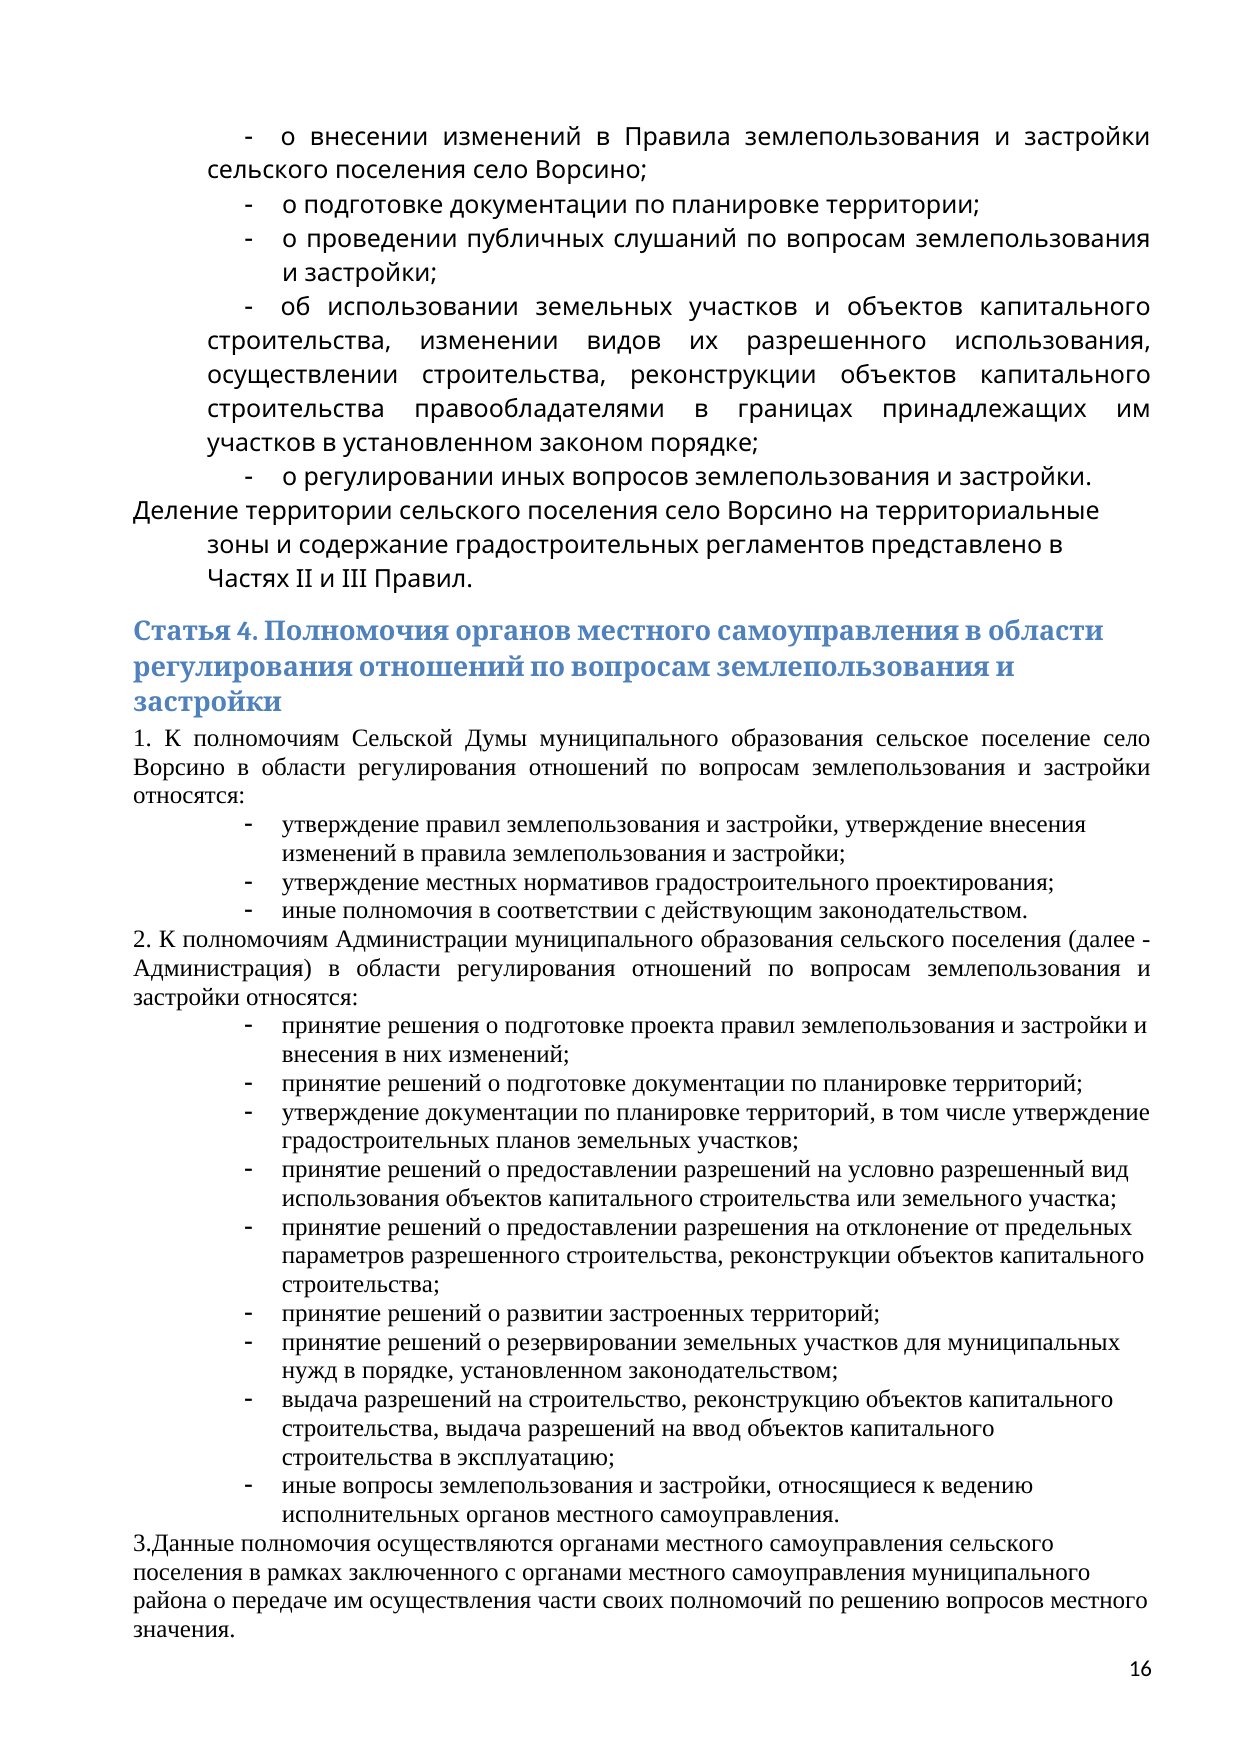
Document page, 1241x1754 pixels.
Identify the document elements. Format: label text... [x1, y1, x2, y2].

list об использовании земельных участков и объектов капитального строительства, изменении видов их разрешенного использования, осуществлении строительства, реконструкции объектов капитального строительства правообладателями в границах принадлежащих им участков в установленном законом порядке; [207, 288, 1152, 459]
list о регулировании иных вопросов землепользования и застройки. [244, 459, 1152, 493]
list утверждение документации по планировке территорий, в том числе утверждение градостроительных планов земельных участков; [244, 1097, 1152, 1154]
list принятие решений о развитии застроенных территорий; [244, 1298, 1152, 1327]
list о подготовке документации по планировке территории; [244, 186, 1152, 220]
text 1. К полномочиям Сельской Думы муниципального образования сельское поселение село Ворсино в области регулирования отношений по вопросам землепользования и застройки относятся: [133, 723, 1152, 809]
list иные полномочия в соответствии с действующим законодательством. [244, 896, 1152, 924]
list выдача разрешений на строительство, реконструкцию объектов капитального строительства, выдача разрешений на ввод объектов капитального строительства в эксплуатацию; [244, 1384, 1152, 1471]
list принятие решений о подготовке документации по планировке территорий; [244, 1068, 1152, 1097]
subtitle Статья 4. Полномочия органов местного самоуправления в области регулирования отношений по вопросам землепользования и застройки [133, 616, 1152, 718]
list 3.Данные полномочия осуществляются органами местного самоуправления сельского поселения в рамках заключенного с органами местного самоуправления муниципального района о передаче им осуществления части своих полномочий по решению вопросов местного значения. [133, 1528, 1152, 1643]
list принятие решения о подготовке проекта правил землепользования и застройки и внесения в них изменений; [244, 1011, 1152, 1068]
list утверждение правил землепользования и застройки, утверждение внесения изменений в правила землепользования и застройки; [244, 809, 1152, 867]
list принятие решений о предоставлении разрешений на условно разрешенный вид использования объектов капитального строительства или земельного участка; [244, 1154, 1152, 1212]
list иные вопросы землепользования и застройки, относящиеся к ведению исполнительных органов местного самоуправления. [244, 1471, 1152, 1528]
list утверждение местных нормативов градостроительного проектирования; [244, 867, 1152, 896]
text 2. К полномочиям Администрации муниципального образования сельского поселения (далее - Администрация) в области регулирования отношений по вопросам землепользования и застройки относятся: [133, 924, 1152, 1011]
text Деление территории сельского поселения село Ворсино на территориальные зоны и содержание градостроительных регламентов представлено в Частях II и III Правил. [133, 493, 1152, 595]
list о внесении изменений в Правила землепользования и застройки сельского поселения село Ворсино; [207, 118, 1152, 186]
list принятие решений о резервировании земельных участков для муниципальных нужд в порядке, установленном законодательством; [244, 1327, 1152, 1384]
list о проведении публичных слушаний по вопросам землепользования и застройки; [244, 220, 1152, 288]
list принятие решений о предоставлении разрешения на отклонение от предельных параметров разрешенного строительства, реконструкции объектов капитального строительства; [244, 1212, 1152, 1298]
